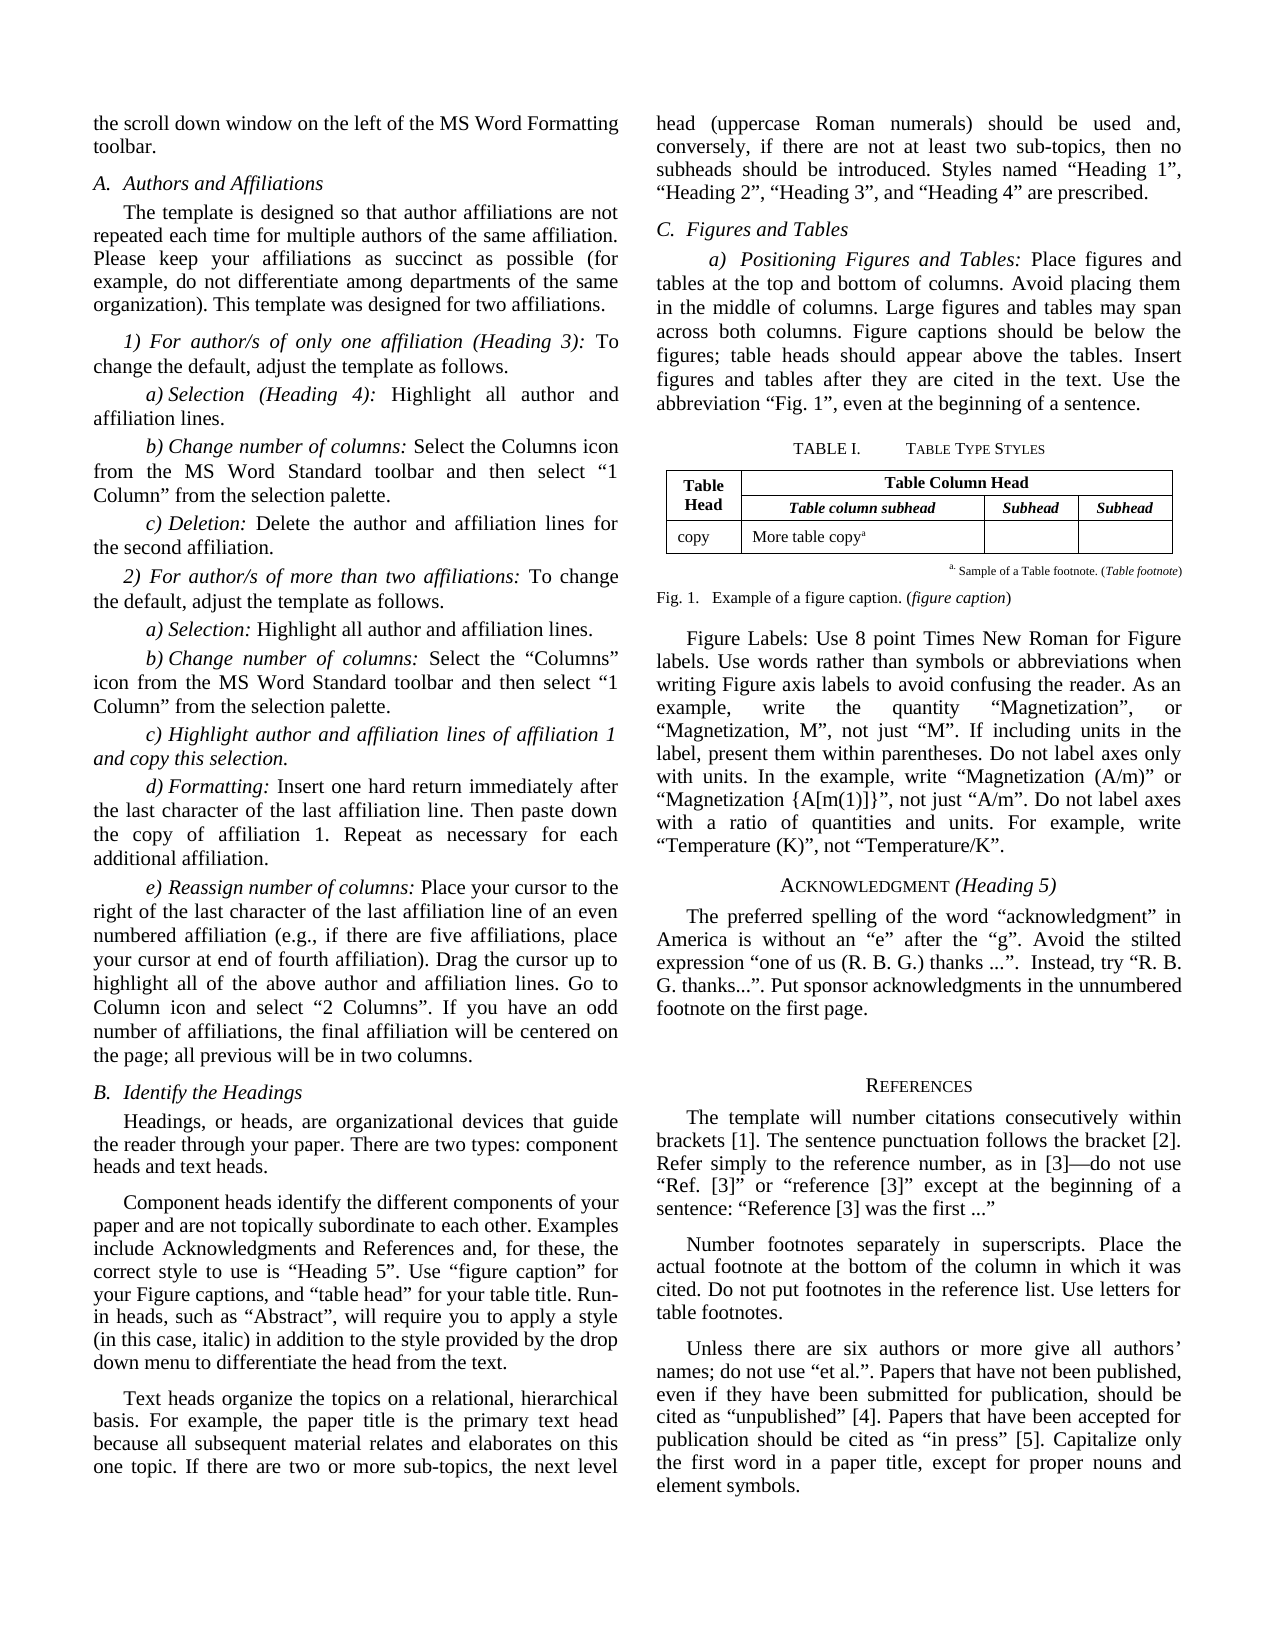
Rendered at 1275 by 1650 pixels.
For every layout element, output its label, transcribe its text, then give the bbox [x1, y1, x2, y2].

table_header Table Column Head [742, 471, 1172, 495]
table_cell Subhead [985, 496, 1078, 520]
subtitle Selection (Heading 4): Highlight all author and affiliation lines. [93, 382, 619, 430]
text Component heads identify the different components of your paper and are not topically subordinate to each other. Examples include Acknowledgments and References and, for these, the correct style to use is “Heading 5”. Use “figure caption” for your Figure captions, and “table head” for your table title. Run-in heads, such as “Abstract”, will require you to apply a style (in this case, italic) in addition to the style provided by the drop down menu to differentiate the head from the text. [93, 1191, 619, 1374]
text The template will number citations consecutively within brackets [1]. The sentence punctuation follows the bracket [2]. Refer simply to the reference number, as in [3]—do not use “Ref. [3]” or “reference [3]” except at the beginning of a sentence: “Reference [3] was the first ...” [656, 1106, 1182, 1220]
table_cell Subhead [1079, 496, 1172, 520]
table_header Table Head [667, 471, 741, 520]
text Number footnotes separately in superscripts. Place the actual footnote at the bottom of the column in which it was cited. Do not put footnotes in the reference list. Use letters for table footnotes. [656, 1233, 1182, 1324]
text Figure Labels: Use 8 point Times New Roman for Figure labels. Use words rather than symbols or abbreviations when writing Figure axis labels to avoid confusing the reader. As an example, write the quantity “Magnetization”, or “Magnetization, M”, not just “M”. If including units in the label, present them within parentheses. Do not label axes only with units. In the example, write “Magnetization (A/m)” or “Magnetization {A[m(1)]}”, not just “A/m”. Do not label axes with a ratio of quantities and units. For example, write “Temperature (K)”, not “Temperature/K”. [656, 628, 1182, 857]
subtitle For author/s of only one affiliation (Heading 3): To change the default, adjust the template as follows. [93, 328, 619, 378]
text Example of a figure caption. (figure caption) [656, 588, 1182, 607]
subtitle Formatting: Insert one hard return immediately after the last character of the last affiliation line. Then paste down the copy of affiliation 1. Repeat as necessary for each additional affiliation. [93, 774, 619, 870]
subtitle Figures and Tables [656, 217, 1182, 241]
text The template is designed so that author affiliations are not repeated each time for multiple authors of the same affiliation. Please keep your affiliations as succinct as possible (for example, do not differentiate among departments of the same organization). This template was designed for two affiliations. [93, 201, 619, 316]
text Unless there are six authors or more give all authors’ names; do not use “et al.”. Papers that have not been published, even if they have been submitted for publication, should be cited as “unpublished” [4]. Papers that have been accepted for publication should be cited as “in press” [5]. Capitalize only the first word in a paper title, except for proper nouns and element symbols. [656, 1337, 1182, 1497]
subtitle Acknowledgment (Heading 5) [656, 873, 1182, 897]
subtitle Reassign number of columns: Place your cursor to the right of the last character of the last affiliation line of an even numbered affiliation (e.g., if there are five affiliations, place your cursor at end of fourth affiliation). Drag the cursor up to highlight all of the above author and affiliation lines. Go to Column icon and select “2 Columns”. If you have an odd number of affiliations, the final affiliation will be centered on the page; all previous will be in two columns. [93, 874, 619, 1067]
subtitle Change number of columns: Select the Columns icon from the MS Word Standard toolbar and then select “1 Column” from the selection palette. [93, 434, 619, 507]
text The preferred spelling of the word “acknowledgment” in America is without an “e” after the “g”. Avoid the stilted expression “one of us (R. B. G.) thanks ...”. Instead, try “R. B. G. thanks...”. Put sponsor acknowledgments in the unnumbered footnote on the first page. [656, 906, 1182, 1020]
table_cell More table copya [742, 521, 984, 553]
subtitle For author/s of more than two affiliations: To change the default, adjust the template as follows. [93, 563, 619, 613]
table_cell [1079, 521, 1172, 553]
text Table Type Styles [656, 440, 1182, 457]
text Sample of a Table footnote. (Table footnote) [659, 560, 1182, 579]
subtitle Deletion: Delete the author and affiliation lines for the second affiliation. [93, 511, 619, 559]
subtitle Change number of columns: Select the “Columns” icon from the MS Word Standard toolbar and then select “1 Column” from the selection palette. [93, 646, 619, 718]
text Headings, or heads, are organizational devices that guide the reader through your paper. There are two types: component heads and text heads. [93, 1110, 619, 1178]
subtitle References [656, 1073, 1182, 1097]
text Text heads organize the topics on a relational, hierarchical basis. For example, the paper title is the primary text head because all subsequent material relates and elaborates on this one topic. If there are two or more sub-topics, the next level head (uppercase Roman numerals) should be used and, conversely, if there are not at least two sub-topics, then no subheads should be introduced. Styles named “Heading 1”, “Heading 2”, “Heading 3”, and “Heading 4” are prescribed. [656, 112, 1182, 204]
table_cell [985, 521, 1078, 553]
subtitle Selection: Highlight all author and affiliation lines. [93, 617, 619, 641]
subtitle Identify the Headings [93, 1079, 619, 1104]
table_cell copy [667, 521, 741, 553]
subtitle Authors and Affiliations [93, 171, 619, 195]
table_cell Table column subhead [742, 496, 984, 520]
subtitle Highlight author and affiliation lines of affiliation 1 and copy this selection. [93, 722, 619, 770]
text Text heads organize the topics on a relational, hierarchical basis. For example, the paper title is the primary text head because all subsequent material relates and elaborates on this one topic. If there are two or more sub-topics, the next level head (uppercase Roman numerals) should be used and, conversely, if there are not at least two sub-topics, then no subheads should be introduced. Styles named “Heading 1”, “Heading 2”, “Heading 3”, and “Heading 4” are prescribed. [93, 1387, 619, 1478]
subtitle Positioning Figures and Tables: Place figures and tables at the top and bottom of columns. Avoid placing them in the middle of columns. Large figures and tables may span across both columns. Figure captions should be below the figures; table heads should appear above the tables. Insert figures and tables after they are cited in the text. Use the abbreviation “Fig. 1”, even at the beginning of a sentence. [656, 247, 1182, 415]
